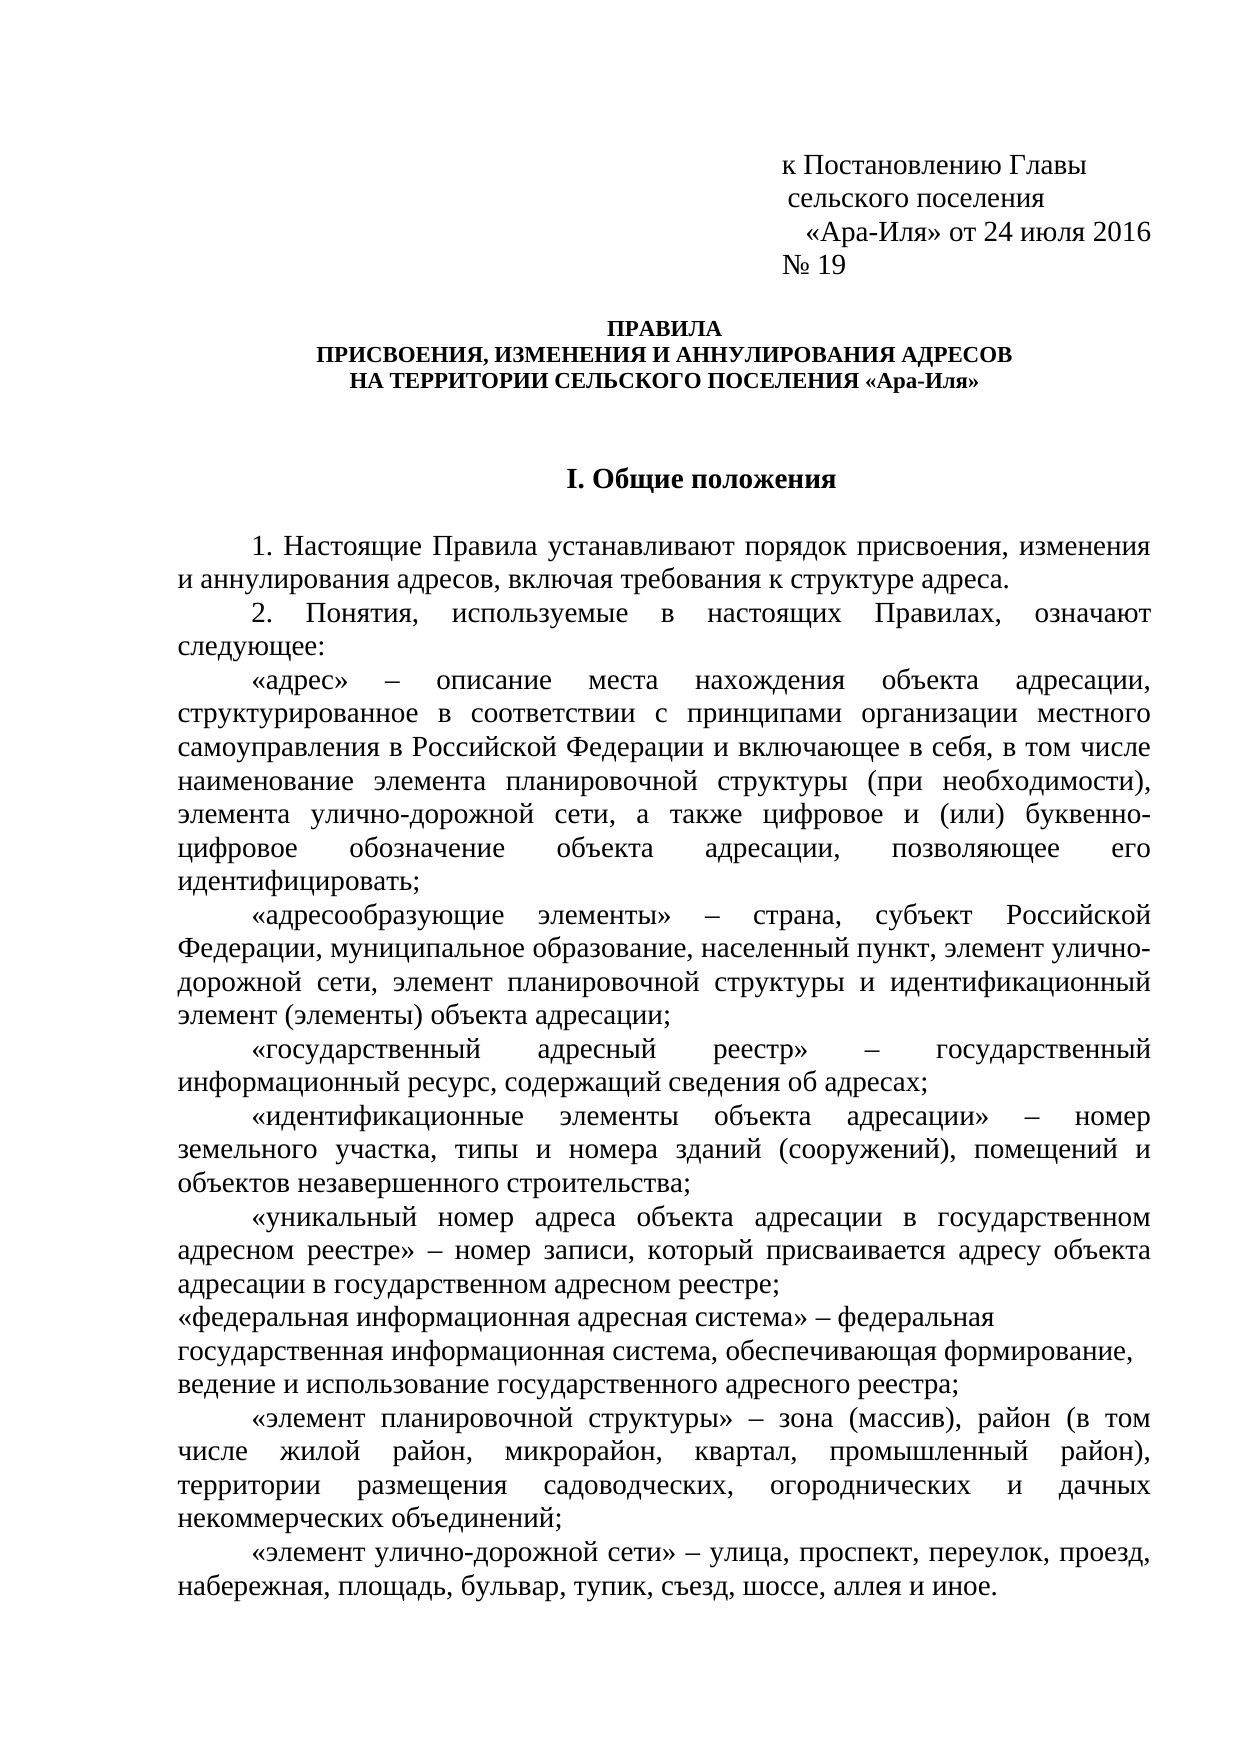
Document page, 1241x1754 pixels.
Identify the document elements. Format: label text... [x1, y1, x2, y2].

text «федеральная информационная адресная система» – федеральная государственная информационная система, обеспечивающая формирование, ведение и использование государственного адресного реестра; [177, 1299, 1152, 1400]
text I. Общие положения [177, 461, 1152, 494]
text «адресообразующие элементы» – страна, субъект Российской Федерации, муниципальное образование, населенный пункт, элемент улично-дорожной сети, элемент планировочной структуры и идентификационный элемент (элементы) объекта адресации; [177, 897, 1152, 1031]
text «идентификационные элементы объекта адресации» – номер земельного участка, типы и номера зданий (сооружений), помещений и объектов незавершенного строительства; [177, 1098, 1152, 1199]
text к Постановлению Главы [177, 147, 1152, 180]
text «элемент планировочной структуры» – зона (массив), район (в том числе жилой район, микрорайон, квартал, промышленный район), территории размещения садоводческих, огороднических и дачных некоммерческих объединений; [177, 1400, 1152, 1534]
text 1. Настоящие Правила устанавливают порядок присвоения, изменения и аннулирования адресов, включая требования к структуре адреса. [177, 528, 1152, 595]
text ПРИСВОЕНИЯ, ИЗМЕНЕНИЯ И АННУЛИРОВАНИЯ АДРЕСОВ [177, 341, 1152, 367]
text «Ара-Иля» от 24 июля 2016 [177, 214, 1152, 247]
text 2. Понятия, используемые в настоящих Правилах, означают следующее: [177, 595, 1152, 662]
text «адрес» – описание места нахождения объекта адресации, структурированное в соответствии с принципами организации местного самоуправления в Российской Федерации и включающее в себя, в том числе наименование элемента планировочной структуры (при необходимости), элемента улично-дорожной сети, а также цифровое и (или) буквенно-цифровое обозначение объекта адресации, позволяющее его идентифицировать; [177, 662, 1152, 897]
text «элемент улично-дорожной сети» – улица, проспект, переулок, проезд, набережная, площадь, бульвар, тупик, съезд, шоссе, аллея и иное. [177, 1534, 1152, 1601]
text № 19 [177, 247, 1152, 281]
text сельского поселения [177, 180, 1152, 214]
text «государственный адресный реестр» – государственный информационный ресурс, содержащий сведения об адресах; [177, 1031, 1152, 1098]
text ПРАВИЛА [177, 314, 1152, 341]
text «уникальный номер адреса объекта адресации в государственном адресном реестре» – номер записи, который присваивается адресу объекта адресации в государственном адресном реестре; [177, 1199, 1152, 1299]
text НА ТЕРРИТОРИИ СЕЛЬСКОГО ПОСЕЛЕНИЯ «Ара-Иля» [177, 367, 1152, 394]
